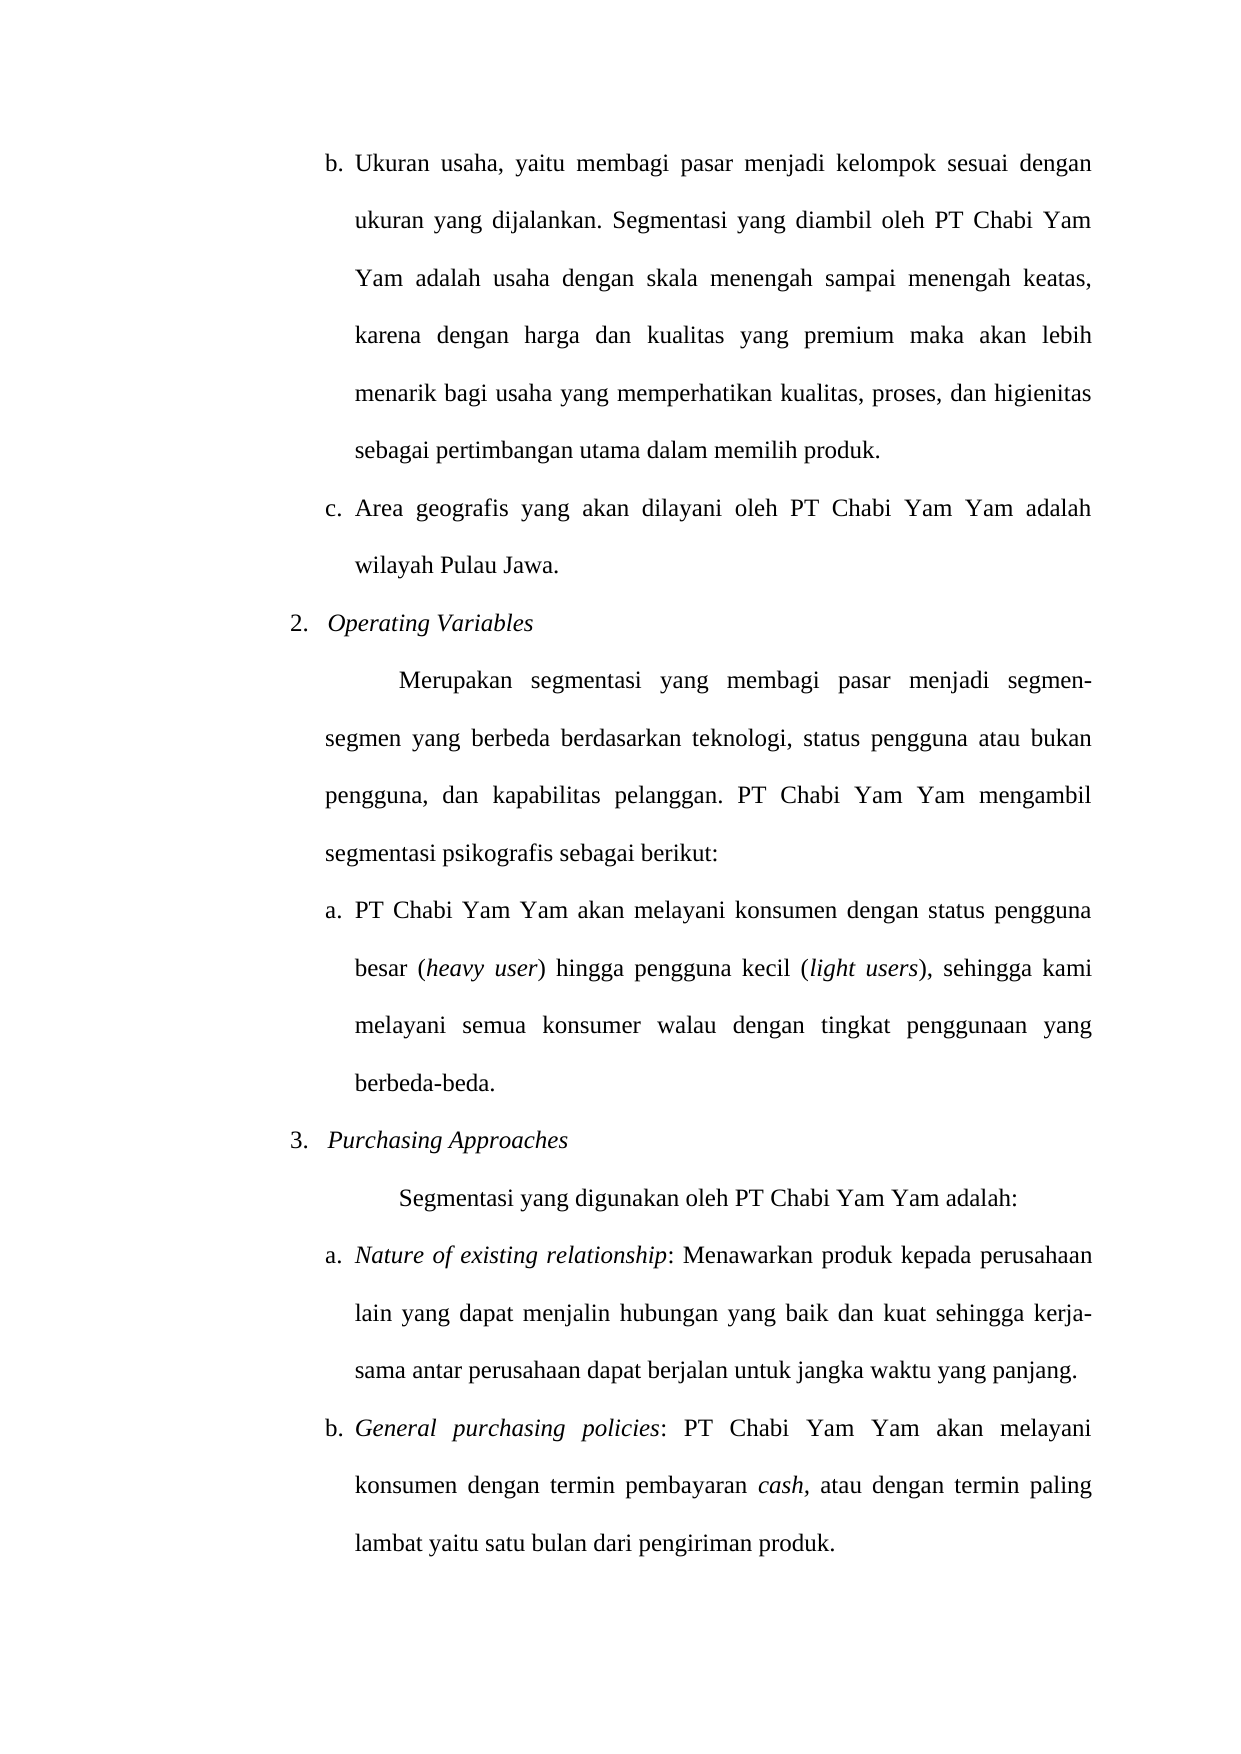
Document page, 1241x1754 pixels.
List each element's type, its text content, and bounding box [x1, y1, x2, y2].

list Purchasing Approaches [290, 1125, 1092, 1154]
list Area geografis yang akan dilayani oleh PT Chabi Yam Yam adalah wilayah Pulau Jawa. [325, 493, 1092, 579]
list Ukuran usaha, yaitu membagi pasar menjadi kelompok sesuai dengan ukuran yang dijalankan. Segmentasi yang diambil oleh PT Chabi Yam Yam adalah usaha dengan skala menengah sampai menengah keatas, karena dengan harga dan kualitas yang premium maka akan lebih menarik bagi usaha yang memperhatikan kualitas, proses, dan higienitas sebagai pertimbangan utama dalam memilih produk. [325, 148, 1092, 464]
list General purchasing policies: PT Chabi Yam Yam akan melayani konsumen dengan termin pembayaran cash, atau dengan termin paling lambat yaitu satu bulan dari pengiriman produk. [325, 1413, 1092, 1556]
text Merupakan segmentasi yang membagi pasar menjadi segmen-segmen yang berbeda berdasarkan teknologi, status pengguna atau bukan pengguna, dan kapabilitas pelanggan. PT Chabi Yam Yam mengambil segmentasi psikografis sebagai berikut: [325, 665, 1092, 866]
list Operating Variables [290, 608, 1092, 636]
list PT Chabi Yam Yam akan melayani konsumen dengan status pengguna besar (heavy user) hingga pengguna kecil (light users), sehingga kami melayani semua konsumer walau dengan tingkat penggunaan yang berbeda-beda. [325, 895, 1092, 1096]
text Segmentasi yang digunakan oleh PT Chabi Yam Yam adalah: [325, 1183, 1092, 1211]
list Nature of existing relationship: Menawarkan produk kepada perusahaan lain yang dapat menjalin hubungan yang baik dan kuat sehingga kerja-sama antar perusahaan dapat berjalan untuk jangka waktu yang panjang. [325, 1240, 1092, 1384]
